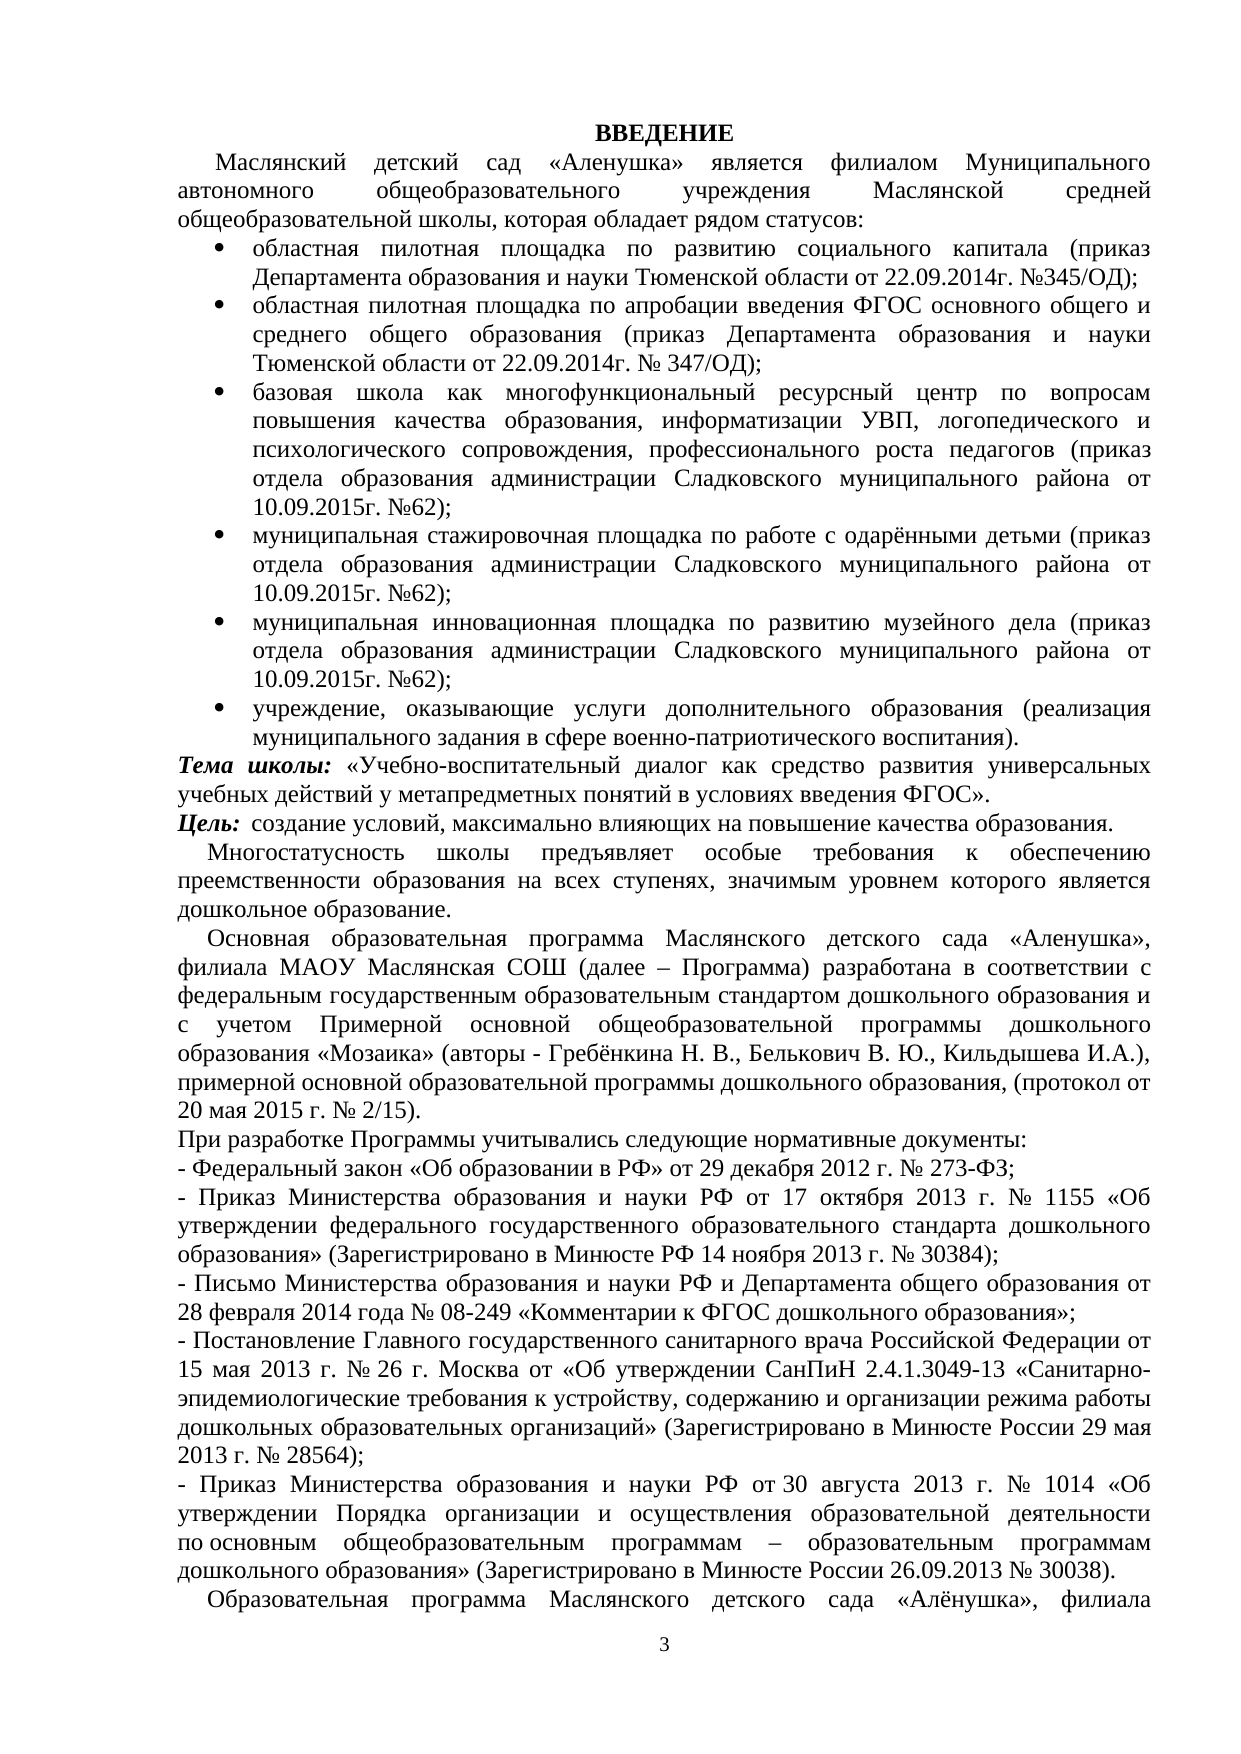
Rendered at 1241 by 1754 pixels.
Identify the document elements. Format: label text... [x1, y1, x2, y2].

text - Письмо Министерства образования и науки РФ и Департамента общего образования от 28 февраля 2014 года № 08-249 «Комментарии к ФГОС дошкольного образования»; [177, 1268, 1152, 1326]
list областная пилотная площадка по развитию социального капитала (приказ Департамента образования и науки Тюменской области от 22.09.2014г. №345/ОД); [215, 233, 1152, 291]
text Цель: создание условий, максимально влияющих на повышение качества образования. [177, 808, 1152, 837]
text Маслянский детский сад «Аленушка» является филиалом Муниципального автономного общеобразовательного учреждения Маслянской средней общеобразовательной школы, которая обладает рядом статусов: [177, 147, 1152, 233]
text Тема школы: «Учебно-воспитательный диалог как средство развития универсальных учебных действий у метапредметных понятий в условиях введения ФГОС». [177, 751, 1152, 808]
list базовая школа как многофункциональный ресурсный центр по вопросам повышения качества образования, информатизации УВП, логопедического и психологического сопровождения, профессионального роста педагогов (приказ отдела образования администрации Сладковского муниципального района от 10.09.2015г. №62); [215, 377, 1152, 521]
text - Приказ Министерства образования и науки РФ от 17 октября 2013 г. № 1155 «Об утверждении федерального государственного образовательного стандарта дошкольного образования» (Зарегистрировано в Минюсте РФ 14 ноября 2013 г. № 30384); [177, 1182, 1152, 1268]
list учреждение, оказывающие услуги дополнительного образования (реализация муниципального задания в сфере военно-патриотического воспитания). [215, 693, 1152, 751]
text Многостатусность школы предъявляет особые требования к обеспечению преемственности образования на всех ступенях, значимым уровнем которого является дошкольное образование. [177, 837, 1152, 923]
text Основная образовательная программа Маслянского детского сада «Аленушка», филиала МАОУ Маслянская СОШ (далее – Программа) разработана в соответствии с федеральным государственным образовательным стандартом дошкольного образования и с учетом Примерной основной общеобразовательной программы дошкольного образования «Мозаика» (авторы - Гребёнкина Н. В., Белькович В. Ю., Кильдышева И.А.), примерной основной образовательной программы дошкольного образования, (протокол от 20 мая 2015 г. № 2/15). [177, 923, 1152, 1124]
text ВВЕДЕНИЕ [177, 118, 1152, 147]
list муниципальная стажировочная площадка по работе с одарёнными детьми (приказ отдела образования администрации Сладковского муниципального района от 10.09.2015г. №62); [215, 521, 1152, 607]
text - Постановление Главного государственного санитарного врача Российской Федерации от 15 мая 2013 г. № 26 г. Москва от «Об утверждении СанПиН 2.4.1.3049-13 «Санитарно- эпидемиологические требования к устройству, содержанию и организации режима работы дошкольных образовательных организаций» (Зарегистрировано в Минюсте России 29 мая 2013 г. № 28564); [177, 1326, 1152, 1469]
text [177, 1584, 1152, 1613]
text - Федеральный закон «Об образовании в РФ» от 29 декабря 2012 г. № 273-ФЗ; [177, 1153, 1152, 1182]
list муниципальная инновационная площадка по развитию музейного дела (приказ отдела образования администрации Сладковского муниципального района от 10.09.2015г. №62); [215, 607, 1152, 693]
list областная пилотная площадка по апробации введения ФГОС основного общего и среднего общего образования (приказ Департамента образования и науки Тюменской области от 22.09.2014г. № 347/ОД); [215, 291, 1152, 377]
text - Приказ Министерства образования и науки РФ от 30 августа 2013 г. № 1014 «Об утверждении Порядка организации и осуществления образовательной деятельности по основным общеобразовательным программам – образовательным программам дошкольного образования» (Зарегистрировано в Минюсте России 26.09.2013 № 30038). [177, 1469, 1152, 1584]
text При разработке Программы учитывались следующие нормативные документы: [177, 1124, 1152, 1153]
